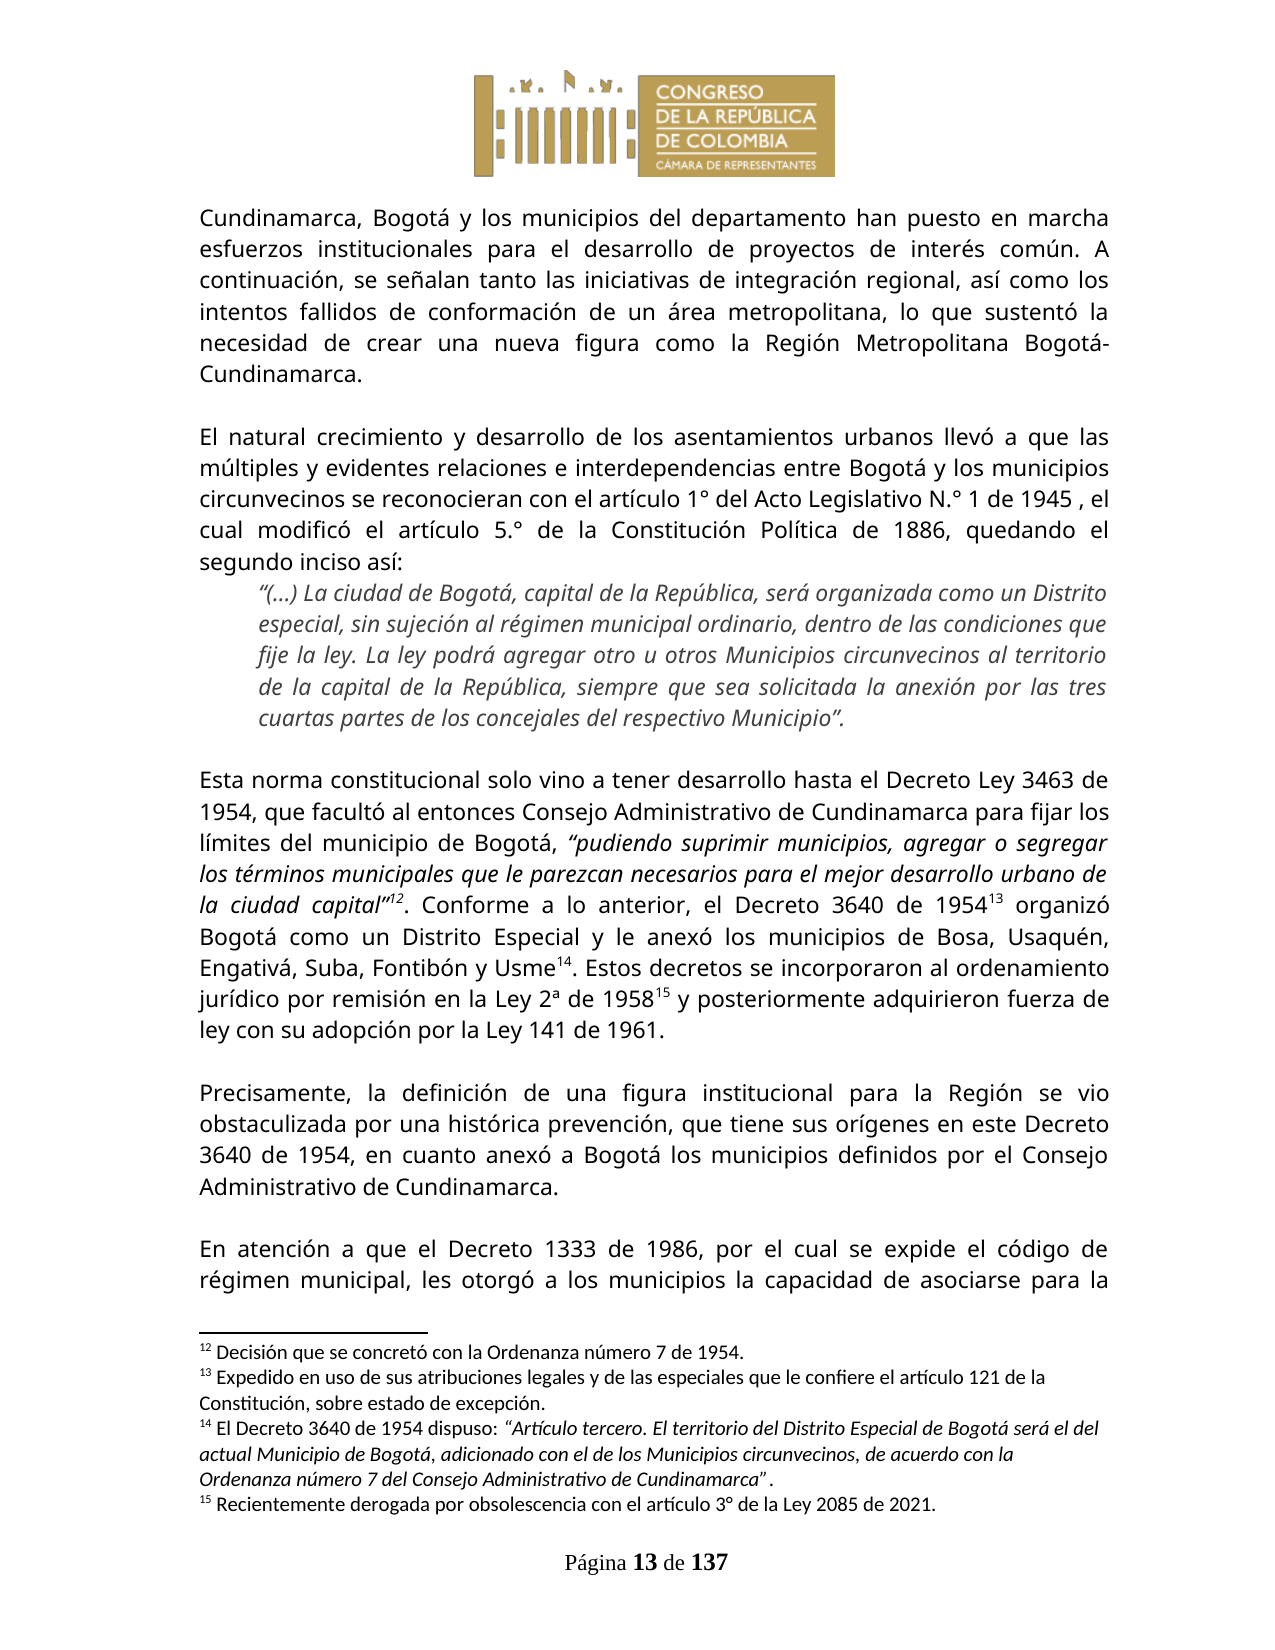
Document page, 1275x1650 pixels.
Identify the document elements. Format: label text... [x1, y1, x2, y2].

text Esta norma constitucional solo vino a tener desarrollo hasta el Decreto Ley 3463 de 1954, que facultó al entonces Consejo Administrativo de Cundinamarca para fijar los límites del municipio de Bogotá, “pudiendo suprimir municipios, agregar o segregar los términos municipales que le parezcan necesarios para el mejor desarrollo urbano de la ciudad capital”. Conforme a lo anterior, el Decreto 3640 de 1954 organizó Bogotá como un Distrito Especial y le anexó los municipios de Bosa, Usaquén, Engativá, Suba, Fontibón y Usme. Estos decretos se incorporaron al ordenamiento jurídico por remisión en la Ley 2ª de 1958 y posteriormente adquirieron fuerza de ley con su adopción por la Ley 141 de 1961. [199, 764, 1110, 1046]
text Precisamente, la definición de una figura institucional para la Región se vio obstaculizada por una histórica prevención, que tiene sus orígenes en este Decreto 3640 de 1954, en cuanto anexó a Bogotá los municipios definidos por el Consejo Administrativo de Cundinamarca. [199, 1077, 1110, 1202]
text El natural crecimiento y desarrollo de los asentamientos urbanos llevó a que las múltiples y evidentes relaciones e interdependencias entre Bogotá y los municipios circunvecinos se reconocieran con el artículo 1° del Acto Legislativo N.° 1 de 1945 , el cual modificó el artículo 5.° de la Constitución Política de 1886, quedando el segundo inciso así: [199, 421, 1110, 577]
text Cundinamarca, Bogotá y los municipios del departamento han puesto en marcha esfuerzos institucionales para el desarrollo de proyectos de interés común. A continuación, se señalan tanto las iniciativas de integración regional, así como los intentos fallidos de conformación de un área metropolitana, lo que sustentó la necesidad de crear una nueva figura como la Región Metropolitana Bogotá-Cundinamarca. [199, 202, 1110, 389]
text “(…) La ciudad de Bogotá, capital de la República, será organizada como un Distrito especial, sin sujeción al régimen municipal ordinario, dentro de las condiciones que fije la ley. La ley podrá agregar otro u otros Municipios circunvecinos al territorio de la capital de la República, siempre que sea solicitada la anexión por las tres cuartas partes de los concejales del respectivo Municipio”. [258, 577, 1110, 733]
picture [474, 70, 835, 177]
